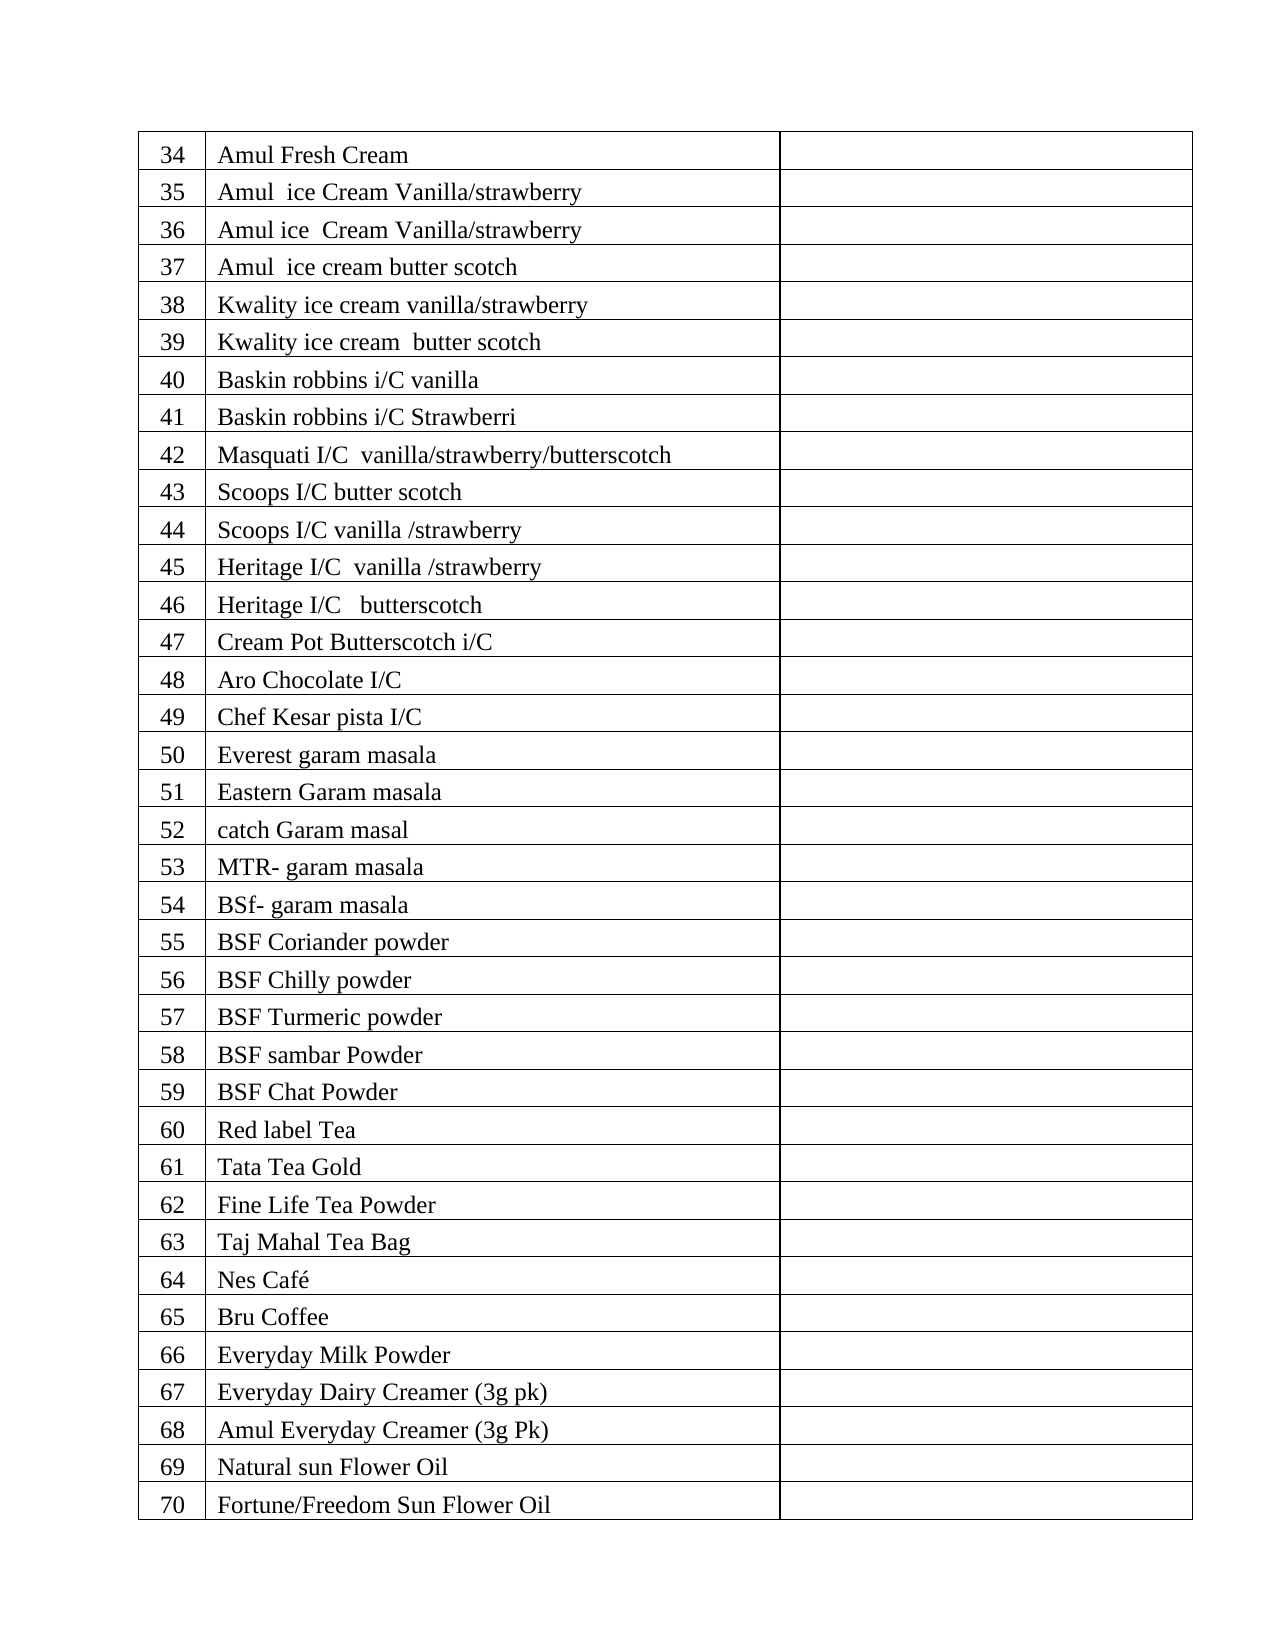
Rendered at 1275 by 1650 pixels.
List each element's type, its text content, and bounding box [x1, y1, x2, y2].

table_cell 42 [139, 432, 205, 469]
table_cell Taj Mahal Tea Bag [206, 1220, 779, 1256]
table_cell Scoops I/C butter scotch [206, 470, 779, 506]
table_cell [781, 957, 1192, 994]
table_cell 53 [139, 845, 205, 881]
table_cell 45 [139, 545, 205, 581]
table_cell 46 [139, 582, 205, 619]
table_cell [781, 1332, 1192, 1369]
table_cell [781, 357, 1192, 394]
table_cell 41 [139, 395, 205, 431]
table_cell 51 [139, 770, 205, 806]
table_cell Aro Chocolate I/C [206, 657, 779, 694]
table_cell 68 [139, 1407, 205, 1444]
table_cell [781, 657, 1192, 694]
table_cell [781, 1145, 1192, 1181]
table_cell Everest garam masala [206, 732, 779, 769]
table_cell [781, 1220, 1192, 1256]
table_cell 57 [139, 995, 205, 1031]
table_cell Heritage I/C butterscotch [206, 582, 779, 619]
table_cell [781, 432, 1192, 469]
table_cell [781, 1295, 1192, 1331]
table_cell 56 [139, 957, 205, 994]
table_cell catch Garam masal [206, 807, 779, 844]
table_cell 43 [139, 470, 205, 506]
table_cell BSF Coriander powder [206, 920, 779, 956]
table_cell BSF Turmeric powder [206, 995, 779, 1031]
table_cell 48 [139, 657, 205, 694]
table_cell [781, 582, 1192, 619]
table_cell [781, 807, 1192, 844]
table_cell [781, 732, 1192, 769]
table_cell 61 [139, 1145, 205, 1181]
table_cell 44 [139, 507, 205, 544]
table_cell [781, 395, 1192, 431]
table_cell 34 [139, 132, 205, 169]
table_cell [781, 695, 1192, 731]
table_cell [781, 1107, 1192, 1144]
table_cell 70 [139, 1482, 205, 1519]
table_cell [781, 1370, 1192, 1406]
table_cell [781, 1032, 1192, 1069]
table_cell 55 [139, 920, 205, 956]
table_cell 40 [139, 357, 205, 394]
table_cell [781, 1070, 1192, 1106]
table_cell MTR- garam masala [206, 845, 779, 881]
table_cell 60 [139, 1107, 205, 1144]
table_cell Everyday Milk Powder [206, 1332, 779, 1369]
table_cell 59 [139, 1070, 205, 1106]
table_cell Amul ice Cream Vanilla/strawberry [206, 207, 779, 244]
table_cell [781, 1482, 1192, 1519]
table_cell Amul ice Cream Vanilla/strawberry [206, 170, 779, 206]
table_cell Baskin robbins i/C vanilla [206, 357, 779, 394]
table_cell Eastern Garam masala [206, 770, 779, 806]
table_cell Kwality ice cream vanilla/strawberry [206, 282, 779, 319]
table_cell BSF Chilly powder [206, 957, 779, 994]
table_cell Nes Café [206, 1257, 779, 1294]
table_cell Cream Pot Butterscotch i/C [206, 620, 779, 656]
table_cell BSF Chat Powder [206, 1070, 779, 1106]
table_cell 47 [139, 620, 205, 656]
table_cell Amul ice cream butter scotch [206, 245, 779, 281]
table_cell 65 [139, 1295, 205, 1331]
table_cell 62 [139, 1182, 205, 1219]
table_cell Amul Everyday Creamer (3g Pk) [206, 1407, 779, 1444]
table_cell Kwality ice cream butter scotch [206, 320, 779, 356]
table_cell BSF sambar Powder [206, 1032, 779, 1069]
table_cell [781, 470, 1192, 506]
table_cell 66 [139, 1332, 205, 1369]
table_cell 54 [139, 882, 205, 919]
table_cell [781, 320, 1192, 356]
table_cell [781, 207, 1192, 244]
table_cell 64 [139, 1257, 205, 1294]
table_cell Chef Kesar pista I/C [206, 695, 779, 731]
table_cell 69 [139, 1445, 205, 1481]
table_cell Masquati I/C vanilla/strawberry/butterscotch [206, 432, 779, 469]
table_cell 37 [139, 245, 205, 281]
table_cell Everyday Dairy Creamer (3g pk) [206, 1370, 779, 1406]
table_cell 36 [139, 207, 205, 244]
table_cell 63 [139, 1220, 205, 1256]
table_cell Red label Tea [206, 1107, 779, 1144]
table_cell [781, 995, 1192, 1031]
table_cell BSf- garam masala [206, 882, 779, 919]
table_cell [781, 245, 1192, 281]
table_cell Heritage I/C vanilla /strawberry [206, 545, 779, 581]
table_cell 39 [139, 320, 205, 356]
table_cell 52 [139, 807, 205, 844]
table_cell [781, 620, 1192, 656]
table_cell 50 [139, 732, 205, 769]
table_cell [781, 170, 1192, 206]
table_cell Natural sun Flower Oil [206, 1445, 779, 1481]
table_cell Baskin robbins i/C Strawberri [206, 395, 779, 431]
table_cell [781, 282, 1192, 319]
table_cell [781, 770, 1192, 806]
table_cell 49 [139, 695, 205, 731]
table_cell [781, 845, 1192, 881]
table_cell [781, 920, 1192, 956]
table_cell 67 [139, 1370, 205, 1406]
table_cell 35 [139, 170, 205, 206]
table_cell [781, 882, 1192, 919]
table_cell [781, 132, 1192, 169]
table_cell 58 [139, 1032, 205, 1069]
table_cell [781, 1407, 1192, 1444]
table_cell [781, 507, 1192, 544]
table_cell Bru Coffee [206, 1295, 779, 1331]
table_cell [781, 1445, 1192, 1481]
table_cell Fortune/Freedom Sun Flower Oil [206, 1482, 779, 1519]
table_cell Tata Tea Gold [206, 1145, 779, 1181]
table_cell 38 [139, 282, 205, 319]
table_cell [781, 1182, 1192, 1219]
table_cell Amul Fresh Cream [206, 132, 779, 169]
table_cell [781, 545, 1192, 581]
table_cell [781, 1257, 1192, 1294]
table_cell Scoops I/C vanilla /strawberry [206, 507, 779, 544]
table_cell Fine Life Tea Powder [206, 1182, 779, 1219]
